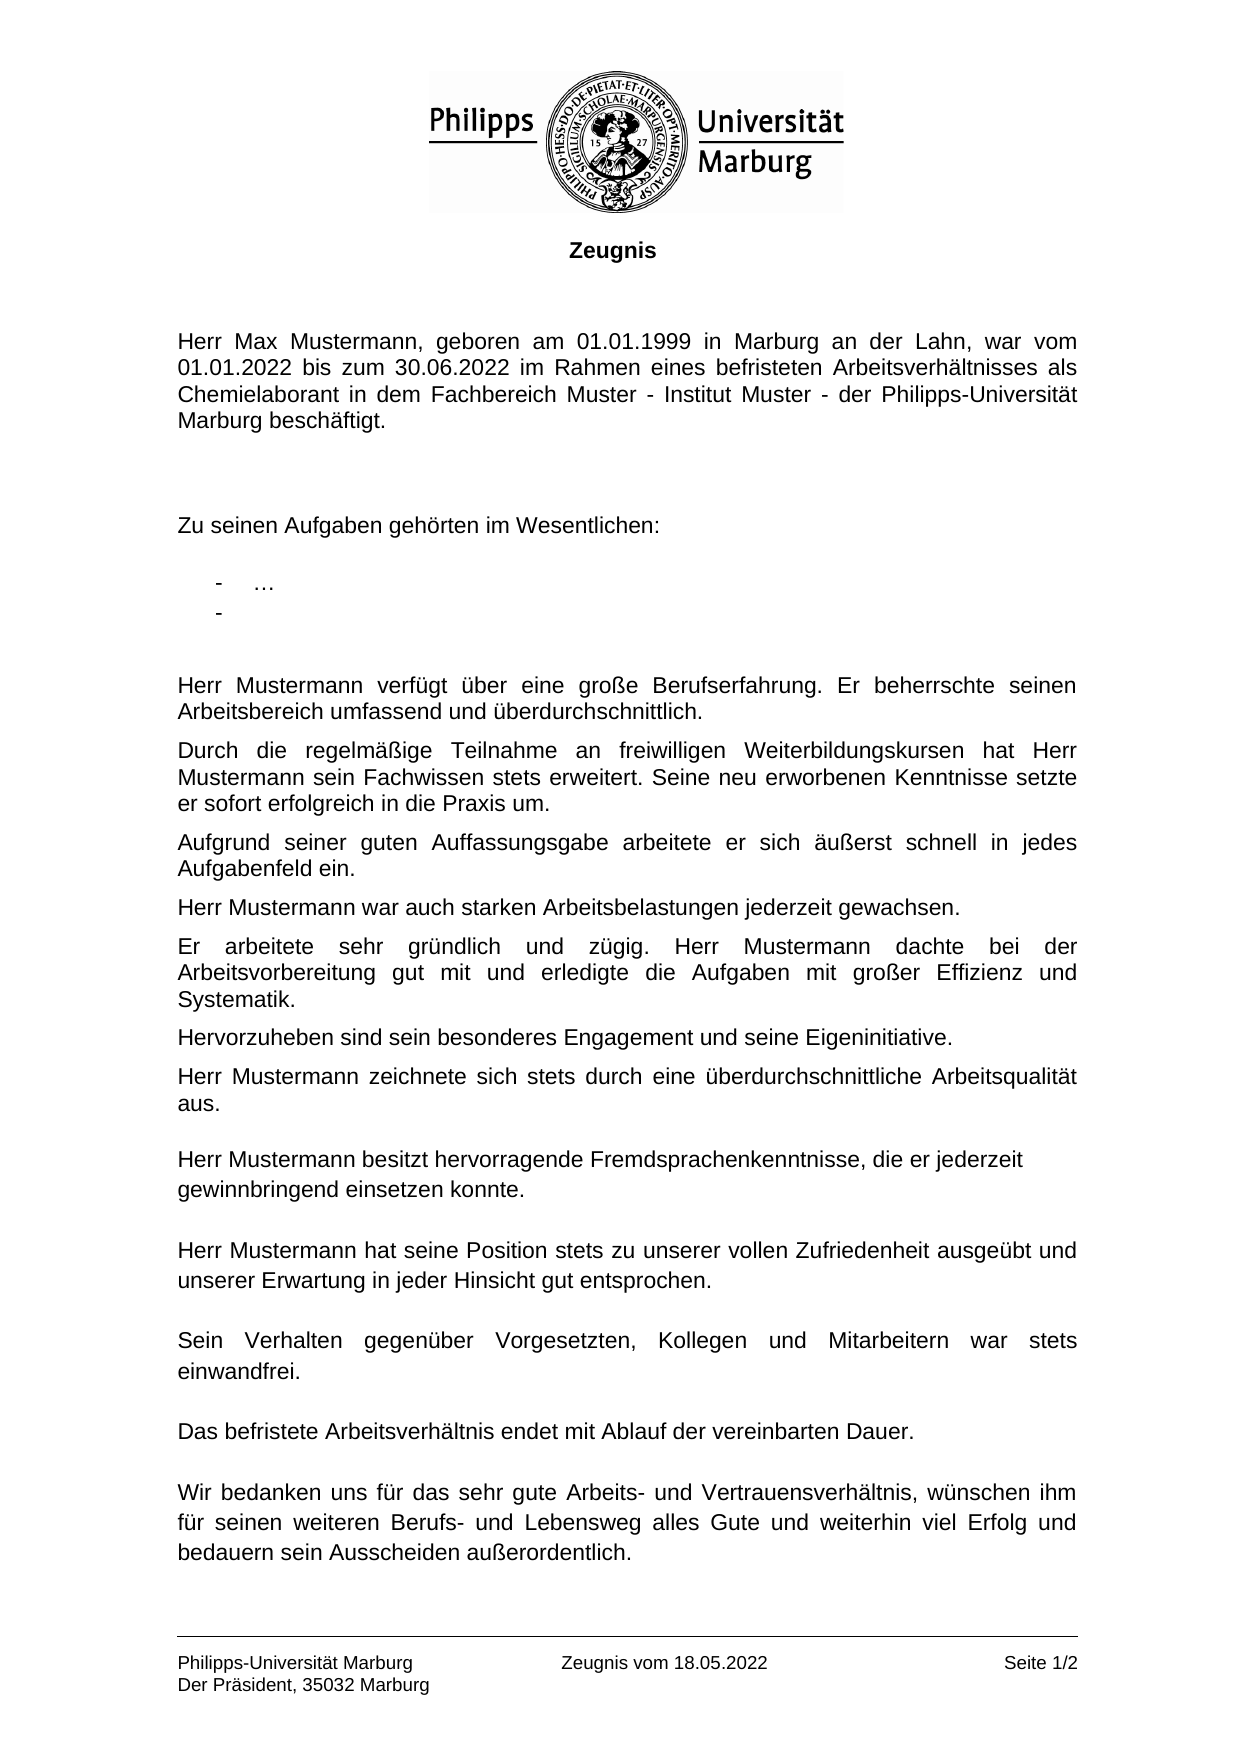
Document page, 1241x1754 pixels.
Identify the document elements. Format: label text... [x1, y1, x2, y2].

text Herr Mustermann hat seine Position stets zu unserer vollen Zufriedenheit ausgeübt und unserer Erwartung in jeder Hinsicht gut entsprochen. [177, 1237, 1078, 1293]
picture [429, 71, 844, 213]
text Aufgrund seiner guten Auffassungsgabe arbeitete er sich äußerst schnell in jedes Aufgabenfeld ein. [177, 829, 1078, 881]
text Sein Verhalten gegenüber Vorgesetzten, Kollegen und Mitarbeitern war stets einwandfrei. [177, 1327, 1078, 1384]
text Herr Mustermann zeichnete sich stets durch eine überdurchschnittliche Arbeitsqualität aus. [177, 1063, 1078, 1116]
text Muster-Arbeits-Zeugnis [177, 237, 1048, 263]
text Hervorzuheben sind sein besonderes Engagement und seine Eigeninitiative. [177, 1024, 1078, 1051]
text Er arbeitete sehr gründlich und zügig. Herr Mustermann dachte bei der Arbeitsvorbereitung gut mit und erledigte die Aufgaben mit großer Effizienz und Systematik. [177, 933, 1078, 1012]
text Zu seinen Aufgaben gehörten im Wesentlichen: [177, 512, 1078, 539]
text Herr Mustermann verfügt über eine große Berufserfahrung. Er beherrschte seinen Arbeitsbereich umfassend und überdurchschnittlich. [177, 672, 1078, 725]
text Das befristete Arbeitsverhältnis endet mit Ablauf der vereinbarten Dauer. [177, 1418, 1078, 1444]
text Herr Max Mustermann, geboren am 01.01.1999 in Marburg an der Lahn, war vom 01.01.2022 bis zum 30.06.2022 im Rahmen eines befristeten Arbeitsverhältnisses als Chemielaborant in dem Fachbereich Muster - Institut Muster - der Philipps-Universität Marburg beschäftigt. [177, 328, 1078, 433]
text Wir bedanken uns für das sehr gute Arbeits- und Vertrauensverhältnis, wünschen ihm für seinen weiteren Berufs- und Lebensweg alles Gute und weiterhin viel Erfolg und bedauern sein Ausscheiden außerordentlich. [177, 1478, 1078, 1565]
text Durch die regelmäßige Teilnahme an freiwilligen Weiterbildungskursen hat Herr Mustermann sein Fachwissen stets erweitert. Seine neu erworbenen Kenntnisse setzte er sofort erfolgreich in die Praxis um. [177, 737, 1078, 816]
list … [215, 569, 1078, 595]
text Herr Mustermann war auch starken Arbeitsbelastungen jederzeit gewachsen. [177, 894, 1078, 920]
text Herr Mustermann besitzt hervorragende Fremdsprachenkenntnisse, die er jederzeit gewinnbringend einsetzen konnte. [177, 1146, 1078, 1203]
